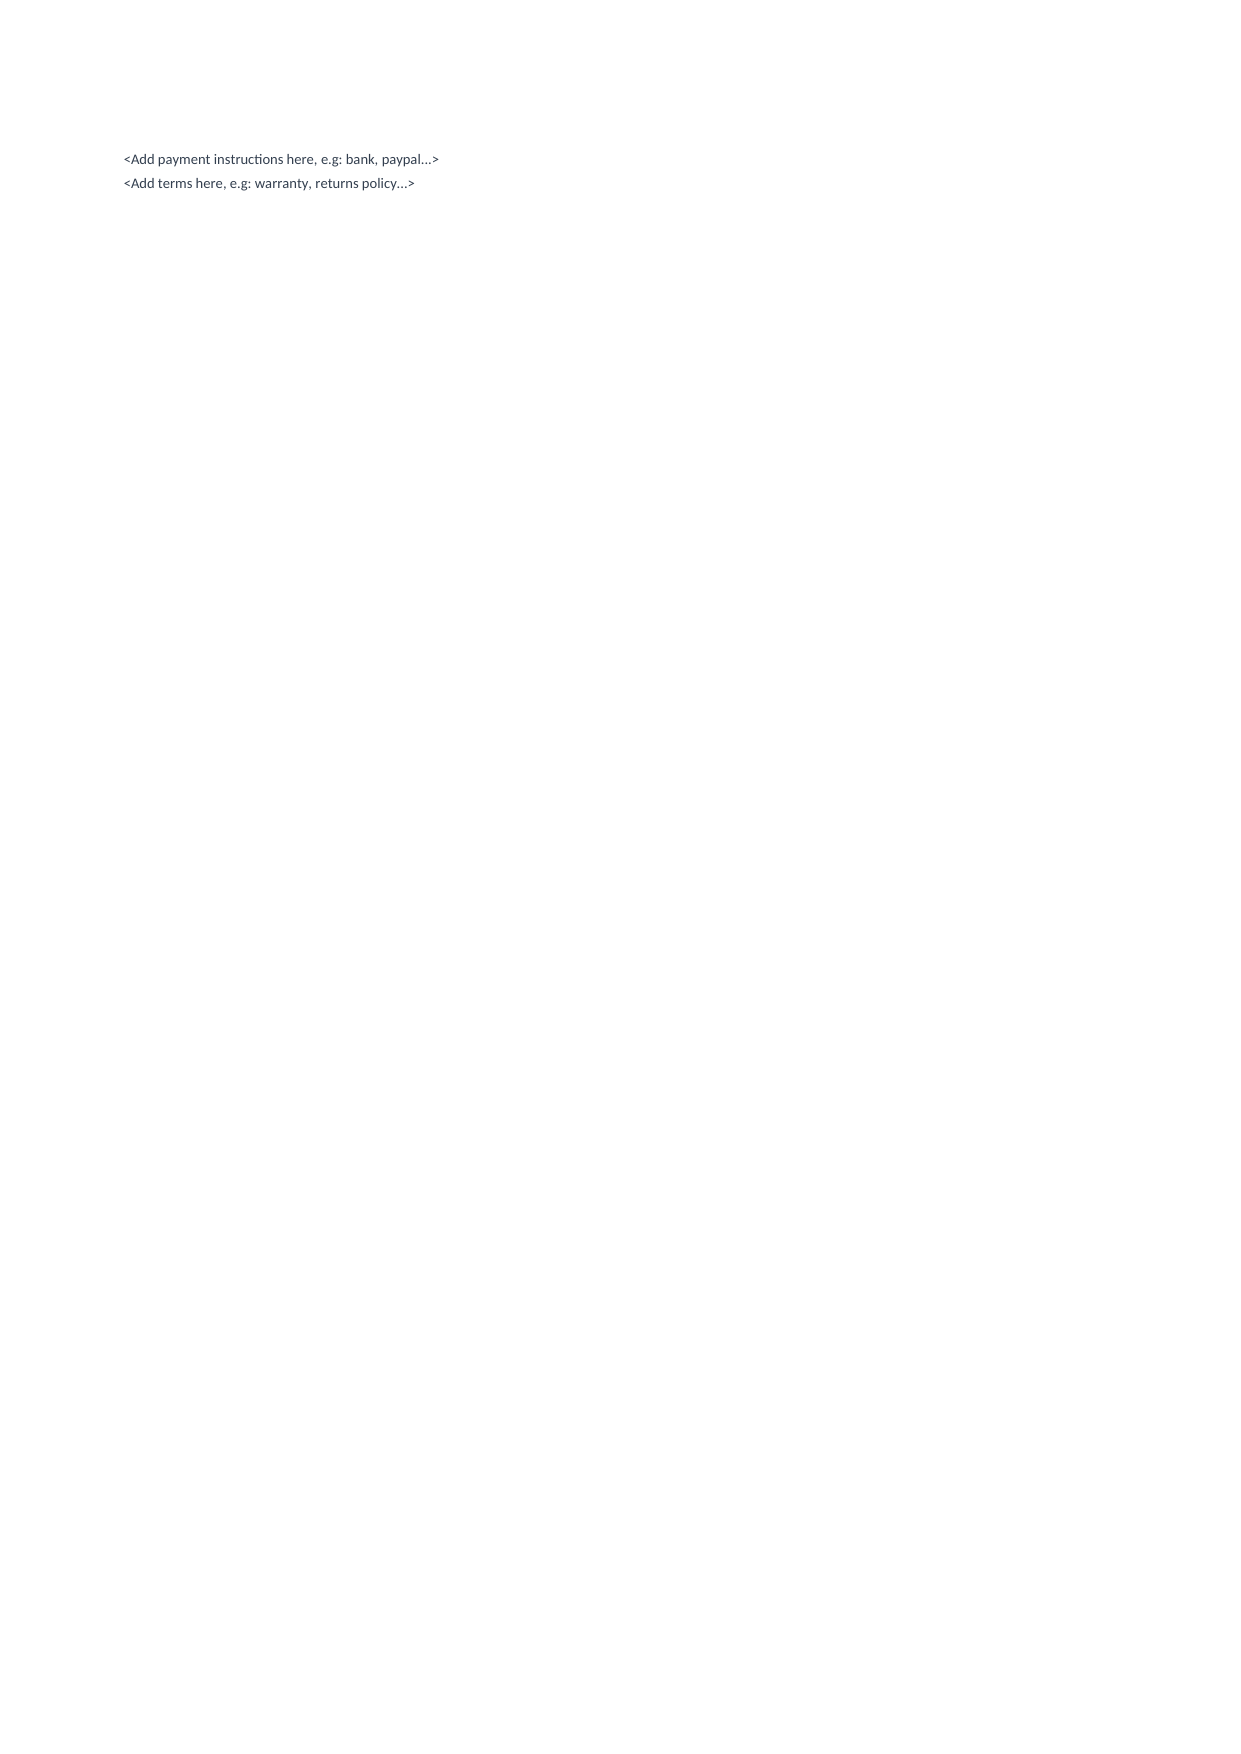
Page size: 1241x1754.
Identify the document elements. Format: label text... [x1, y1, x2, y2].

text <Add payment instructions here, e.g: bank, paypal...> [123, 150, 1090, 168]
text <Add terms here, e.g: warranty, returns policy...> [123, 174, 1090, 192]
